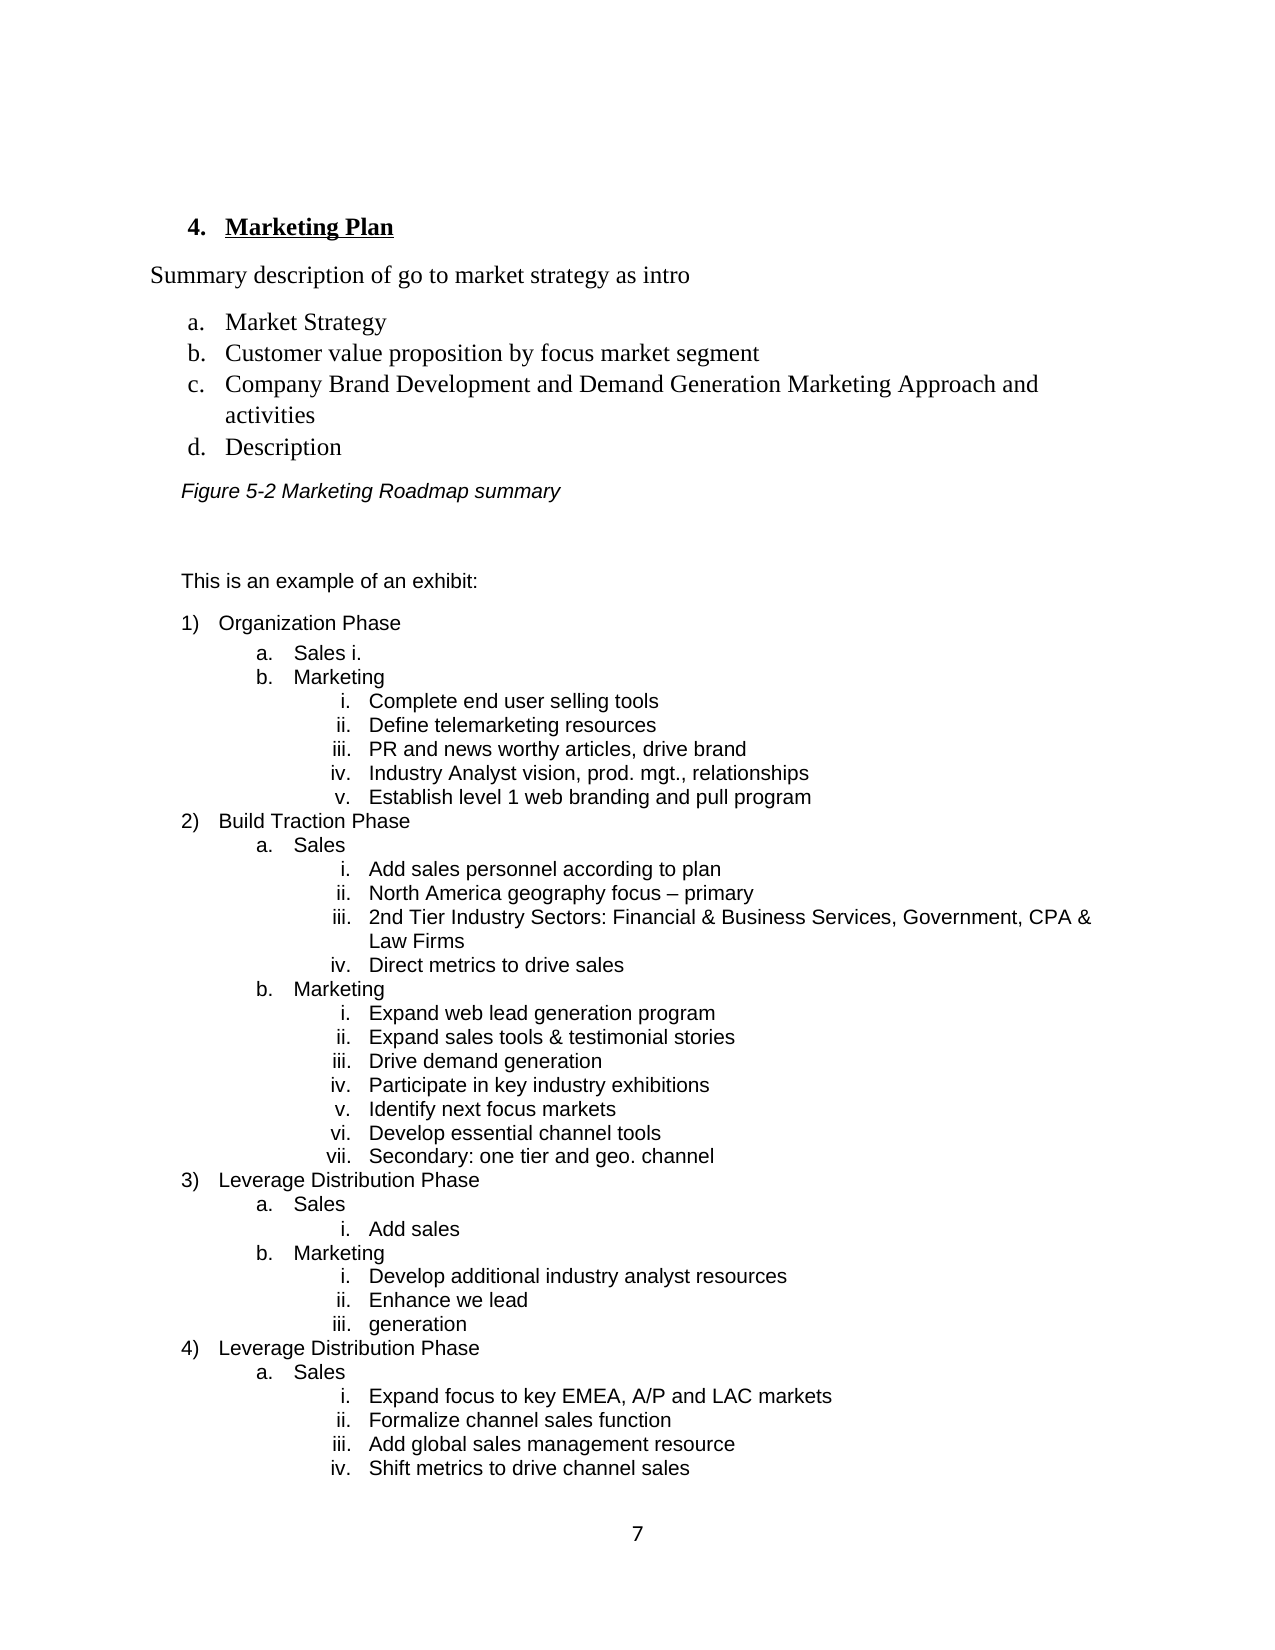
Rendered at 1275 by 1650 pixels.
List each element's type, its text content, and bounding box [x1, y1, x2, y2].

list Leverage Distribution Phase [181, 1336, 1125, 1360]
list Build Traction Phase [181, 809, 1125, 833]
list generation [332, 1312, 1125, 1336]
list Enhance we lead [336, 1288, 1125, 1312]
list Add global sales management resource [332, 1432, 1125, 1456]
list PR and news worthy articles, drive brand [332, 737, 1125, 761]
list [340, 1384, 1125, 1408]
list Marketing [256, 665, 1125, 689]
list Sales i. [256, 641, 398, 665]
list Description [187, 432, 1125, 460]
list Develop essential channel tools [330, 1120, 1125, 1144]
list Formalize channel sales function [336, 1408, 1125, 1432]
list Sales [256, 1192, 1125, 1216]
list Develop additional industry analyst resources [340, 1264, 1125, 1288]
list Expand sales tools & testimonial stories [336, 1024, 1125, 1048]
text Figure 5-2 Marketing Roadmap summary [181, 479, 1125, 503]
list Participate in key industry exhibitions [330, 1072, 1125, 1096]
list Industry Analyst vision, prod. mgt., relationships [330, 761, 1125, 785]
list Marketing [256, 1240, 1125, 1264]
list Leverage Distribution Phase [181, 1168, 1125, 1192]
list Define telemarketing resources [336, 713, 1125, 737]
list Market Strategy [187, 307, 1125, 336]
list Complete end user selling tools [340, 689, 1125, 713]
list Expand web lead generation program [340, 1001, 1125, 1024]
list Identify next focus markets [334, 1096, 1125, 1120]
list Drive demand generation [332, 1048, 1125, 1072]
list Add sales personnel according to plan [340, 857, 1125, 881]
list Marketing Plan [187, 212, 1125, 241]
list Marketing [256, 977, 1125, 1001]
list Add sales [340, 1216, 1125, 1240]
list Secondary: one tier and geo. channel [326, 1144, 1125, 1168]
list Direct metrics to drive sales [330, 953, 1125, 977]
list Customer value proposition by focus market segment [187, 338, 1125, 367]
list Sales [256, 1360, 1125, 1384]
list Company Brand Development and Demand Generation Marketing Approach and activities [187, 369, 1125, 429]
list Sales [256, 833, 1125, 857]
list North America geography focus – primary [336, 881, 1125, 905]
list Establish level 1 web branding and pull program [334, 785, 1125, 809]
list Organization Phase [181, 611, 1125, 635]
list Shift metrics to drive channel sales [330, 1456, 1125, 1480]
list 2nd Tier Industry Sectors: Financial & Business Services, Government, CPA & Law Firms [332, 905, 1114, 953]
text Summary description of go to market strategy as intro [150, 260, 1125, 288]
text This is an example of an exhibit: [181, 569, 1125, 593]
